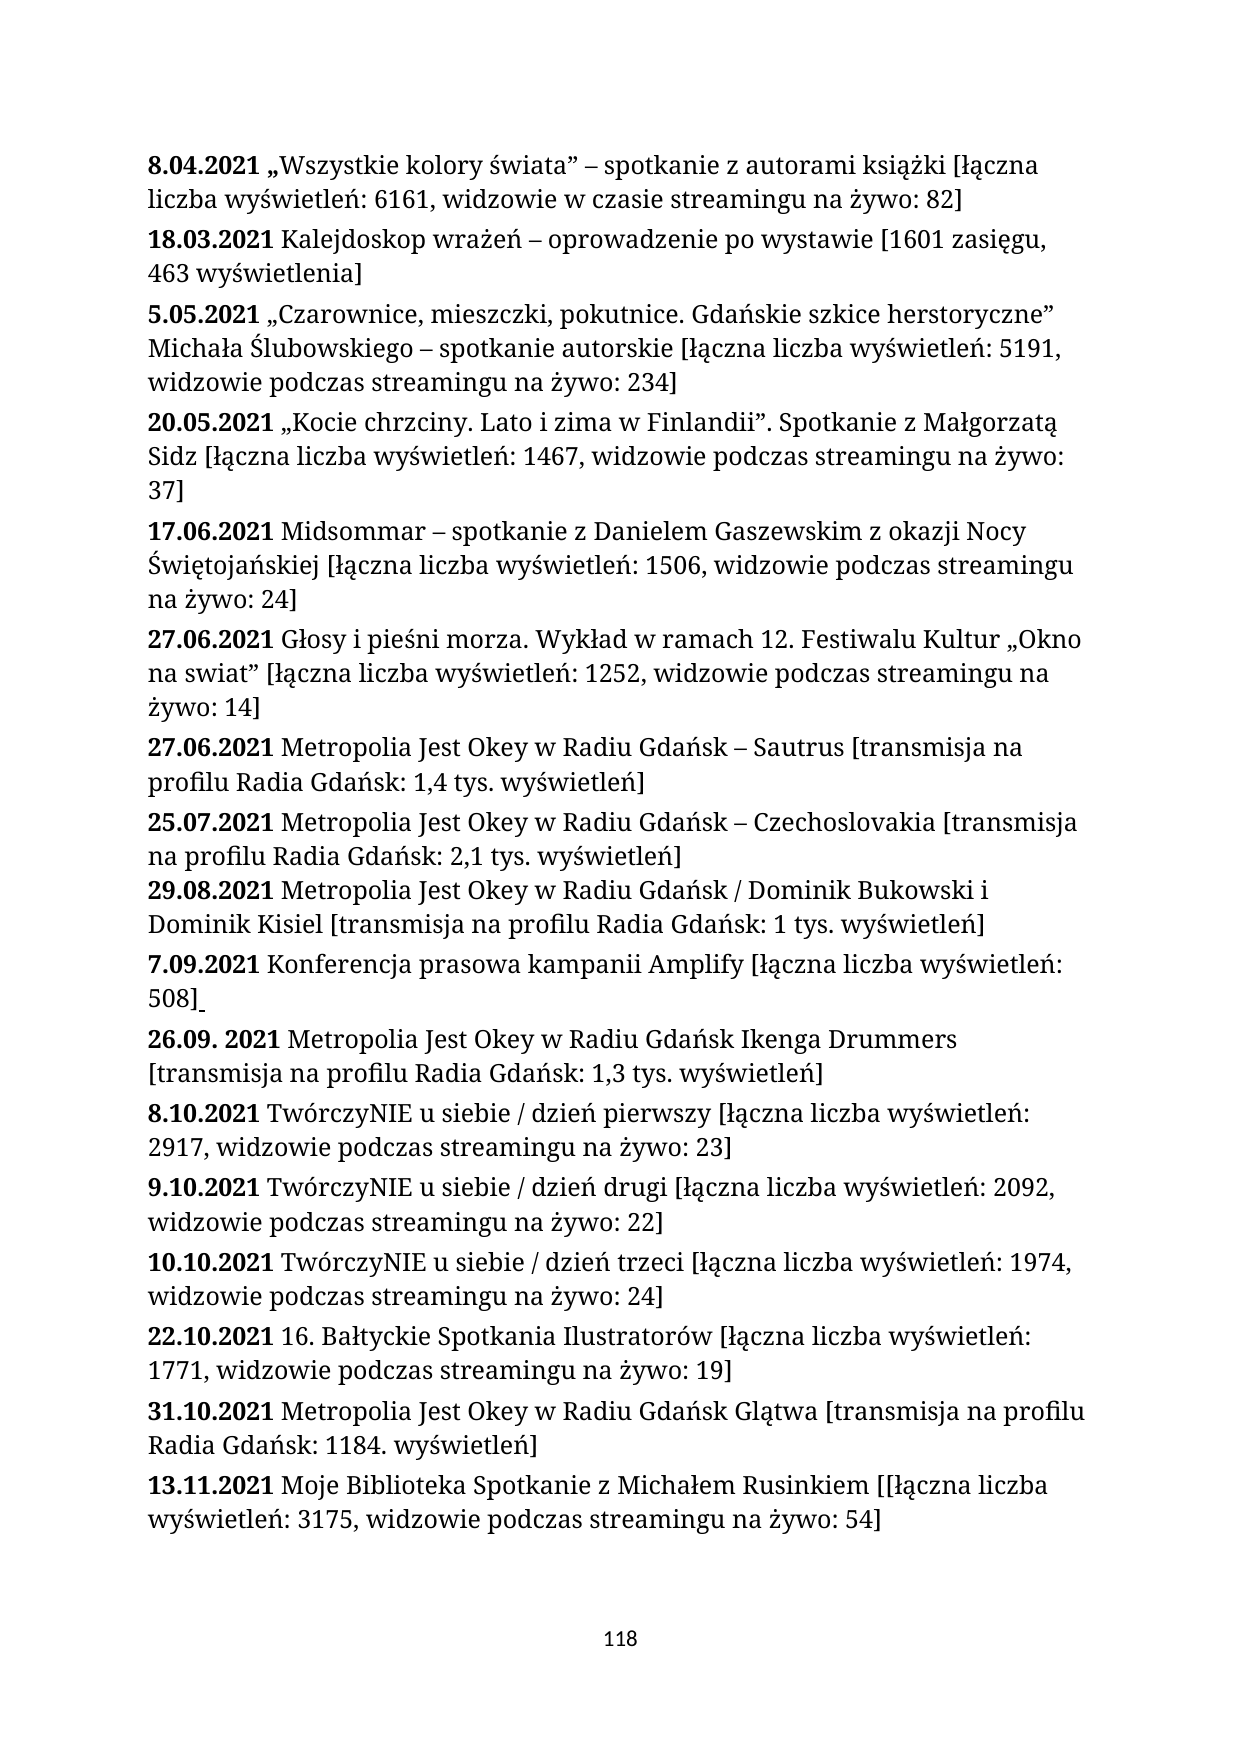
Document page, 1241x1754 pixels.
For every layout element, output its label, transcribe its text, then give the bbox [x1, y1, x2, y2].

text 31.10.2021 Metropolia Jest Okey w Radiu Gdańsk Glątwa [transmisja na profilu Radia Gdańsk: 1184. wyświetleń] [538, 1393, 1093, 1461]
text 13.11.2021 Moje Biblioteka Spotkanie z Michałem Rusinkiem [[łączna liczba wyświetleń: 3175, widzowie podczas streamingu na żywo: 54] [274, 1468, 1093, 1536]
text 22.10.2021 16. Bałtyckie Spotkania Ilustratorów [łączna liczba wyświetleń: 1771, widzowie podczas streamingu na żywo: 19] [148, 1319, 1093, 1387]
text 25.07.2021 Metropolia Jest Okey w Radiu Gdańsk – Czechoslovakia [transmisja na profilu Radia Gdańsk: 2,1 tys. wyświetleń] 29.08.2021 Metropolia Jest Okey w Radiu Gdańsk / Dominik Bukowski i Dominik Kisiel [transmisja na profilu Radia Gdańsk: 1 tys. wyświetleń] [148, 804, 1093, 941]
text 17.06.2021 Midsommar – spotkanie z Danielem Gaszewskim z okazji Nocy Świętojańskiej [łączna liczba wyświetleń: 1506, widzowie podczas streamingu na żywo: 24] [148, 513, 1093, 615]
text 26.09. 2021 Metropolia Jest Okey w Radiu Gdańsk Ikenga Drummers [transmisja na profilu Radia Gdańsk: 1,3 tys. wyświetleń] [824, 1021, 1093, 1089]
text 8.04.2021 „Wszystkie kolory świata” – spotkanie z autorami książki [łączna liczba wyświetleń: 6161, widzowie w czasie streamingu na żywo: 82] [148, 148, 1093, 216]
text 18.03.2021 Kalejdoskop wrażeń – oprowadzenie po wystawie [1601 zasięgu, 463 wyświetlenia] [148, 222, 1093, 290]
text 27.06.2021 Metropolia Jest Okey w Radiu Gdańsk – Sautrus [transmisja na profilu Radia Gdańsk: 1,4 tys. wyświetleń] [646, 730, 1093, 798]
text 7.09.2021 Konferencja prasowa kampanii Amplify [łączna liczba wyświetleń: 508] [205, 947, 1093, 1015]
text 9.10.2021 TwórczyNIE u siebie / dzień drugi [łączna liczba wyświetleń: 2092, widzowie podczas streamingu na żywo: 22] [148, 1170, 1093, 1238]
text 27.06.2021 Głosy i pieśni morza. Wykład w ramach 12. Festiwalu Kultur „Okno na swiat” [łączna liczba wyświetleń: 1252, widzowie podczas streamingu na żywo: 14] [148, 622, 1093, 724]
text 20.05.2021 „Kocie chrzciny. Lato i zima w Finlandii”. Spotkanie z Małgorzatą Sidz [łączna liczba wyświetleń: 1467, widzowie podczas streamingu na żywo: 37] [148, 405, 1093, 507]
text 5.05.2021 „Czarownice, mieszczki, pokutnice. Gdańskie szkice herstoryczne” Michała Ślubowskiego – spotkanie autorskie [łączna liczba wyświetleń: 5191, widzowie podczas streamingu na żywo: 234] [148, 296, 1093, 398]
text 10.10.2021 TwórczyNIE u siebie / dzień trzeci [łączna liczba wyświetleń: 1974, widzowie podczas streamingu na żywo: 24] [148, 1244, 1093, 1313]
text 8.10.2021 TwórczyNIE u siebie / dzień pierwszy [łączna liczba wyświetleń: 2917, widzowie podczas streamingu na żywo: 23] [216, 1096, 1093, 1164]
